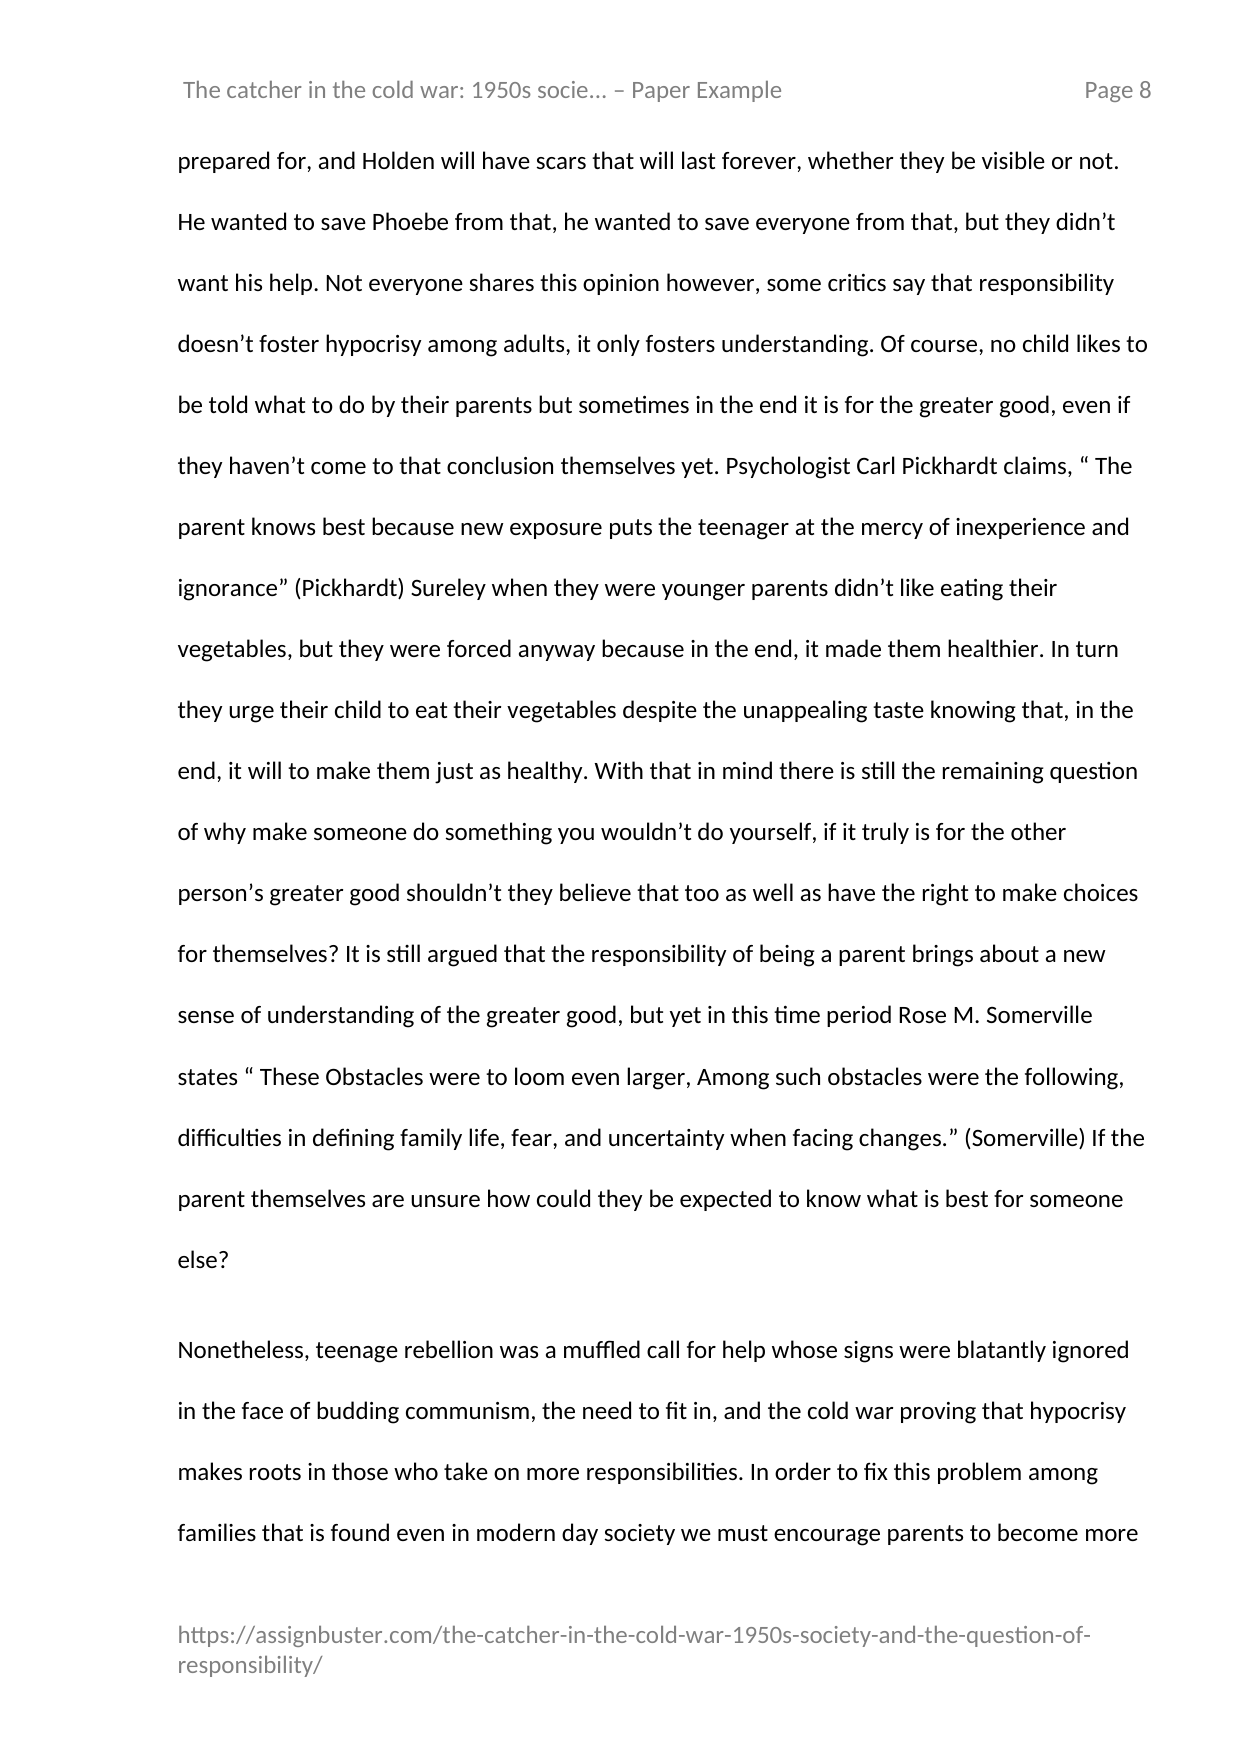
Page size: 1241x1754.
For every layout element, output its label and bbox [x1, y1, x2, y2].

text [177, 1334, 1152, 1548]
text [177, 145, 1152, 1274]
